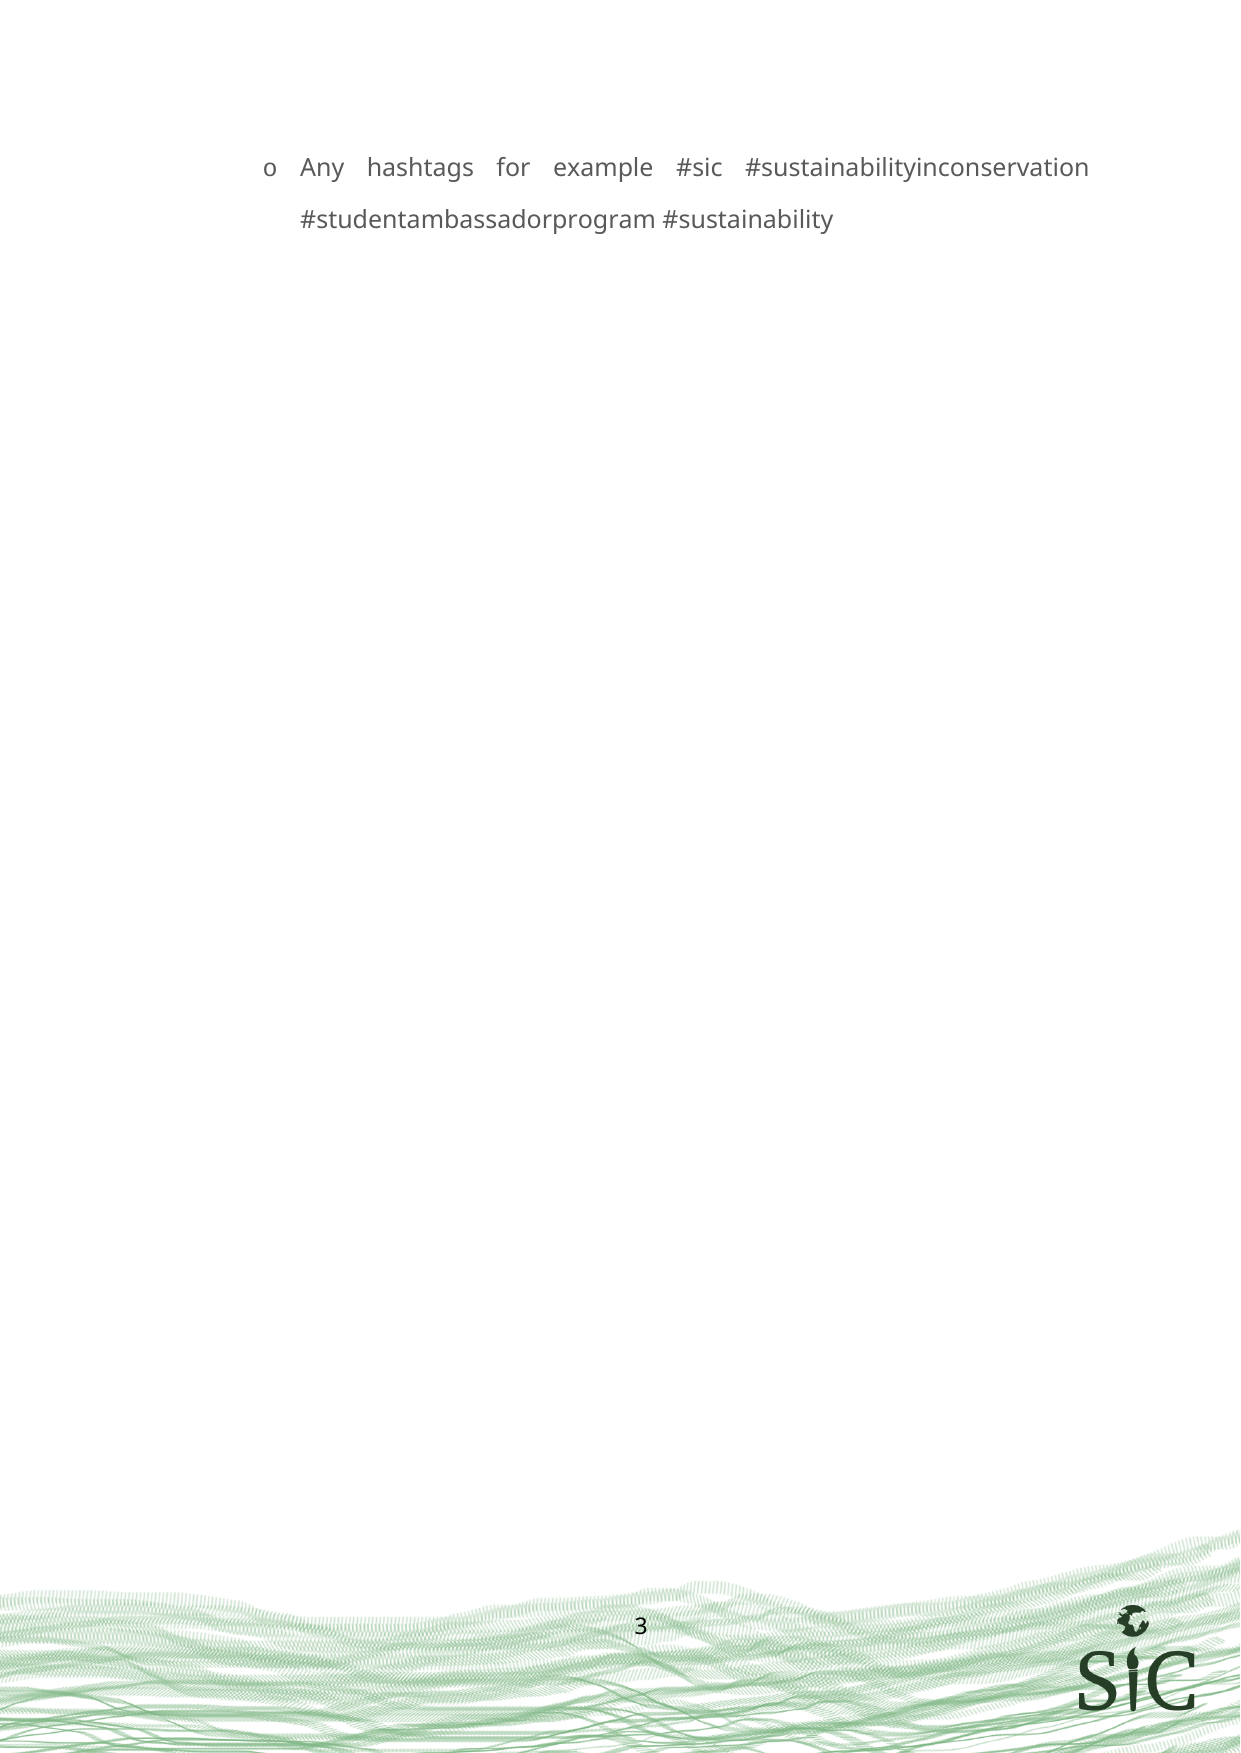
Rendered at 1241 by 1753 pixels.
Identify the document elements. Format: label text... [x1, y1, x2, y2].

list Any hashtags for example #sic #sustainabilityinconservation #studentambassadorprogram #sustainability [262, 150, 1090, 235]
picture [0, 1444, 1241, 1753]
